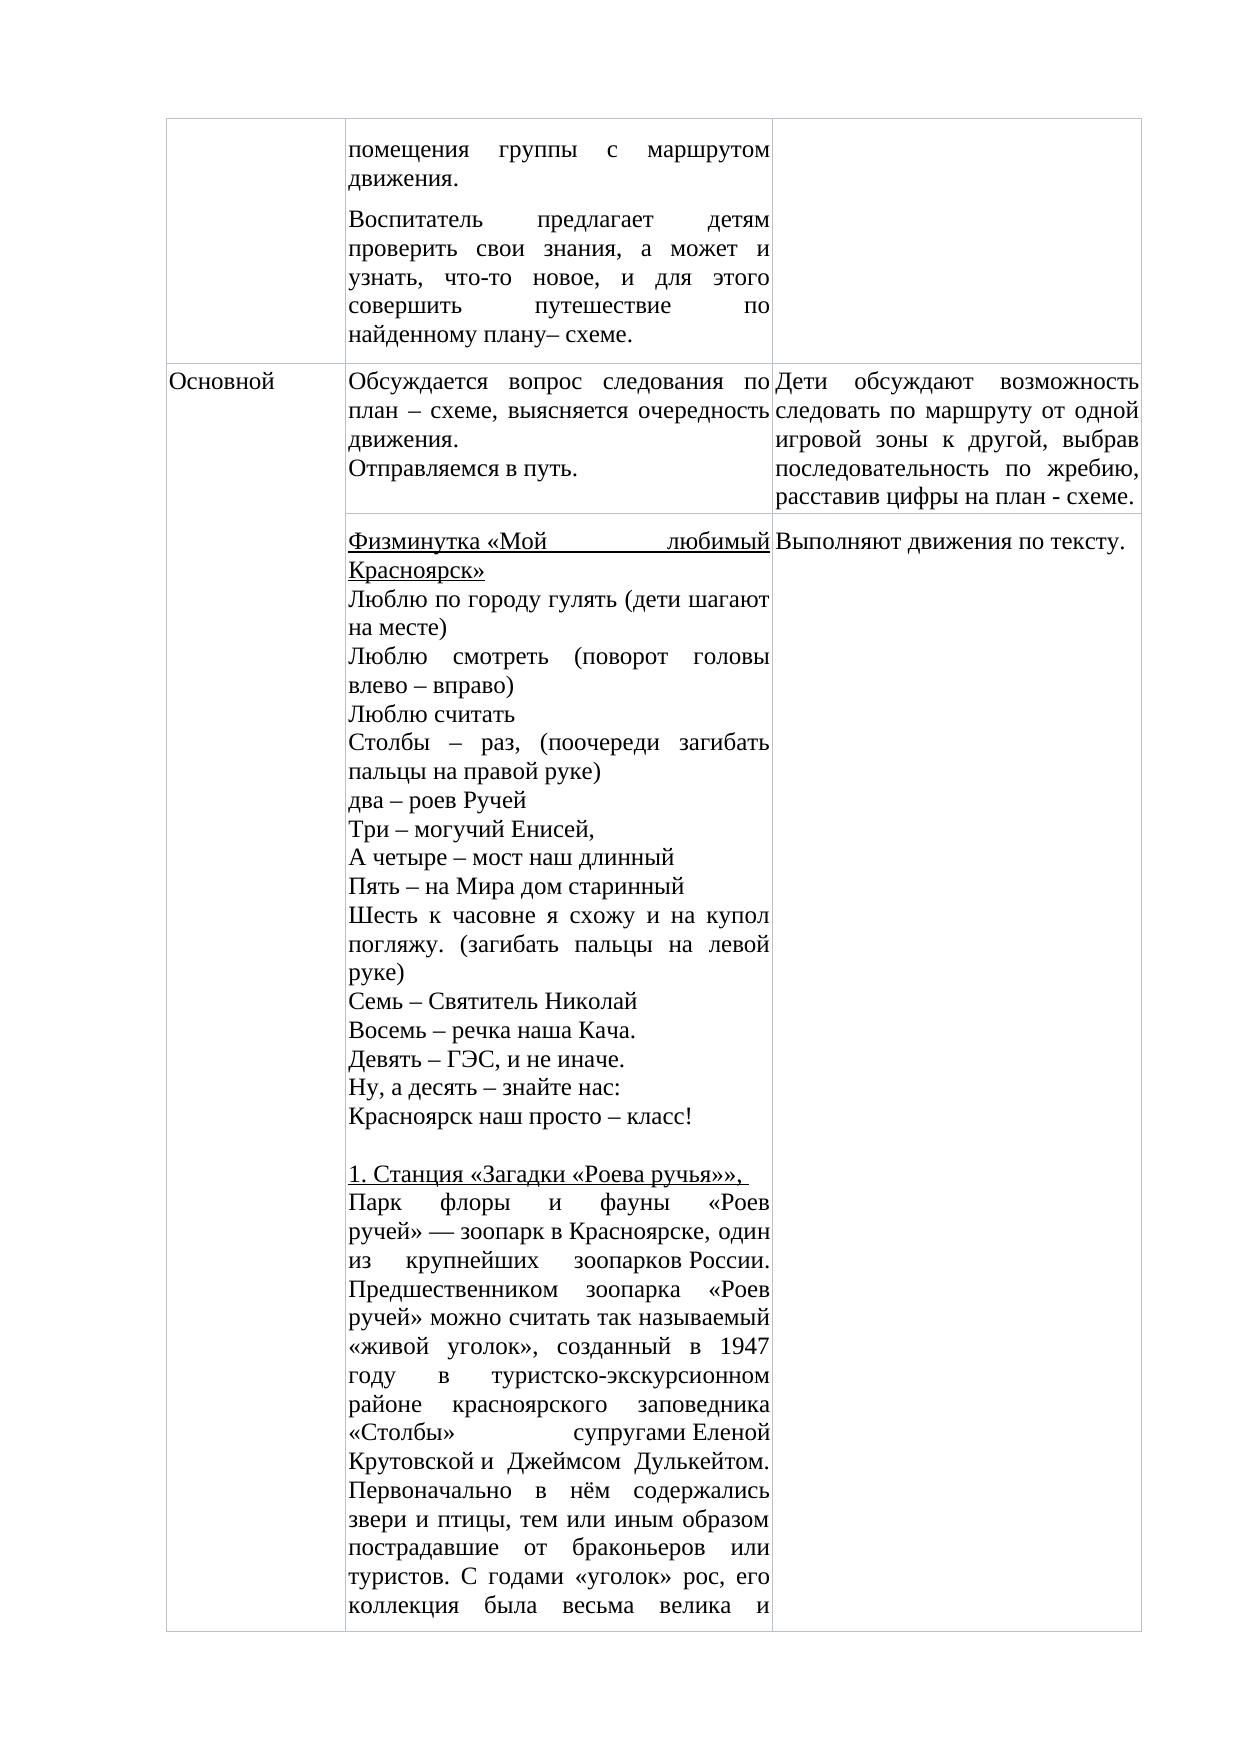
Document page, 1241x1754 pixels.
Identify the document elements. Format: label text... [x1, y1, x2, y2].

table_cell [773, 514, 1141, 1631]
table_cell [167, 119, 345, 363]
table_cell Основной [167, 364, 345, 1631]
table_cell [346, 514, 772, 1631]
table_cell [346, 119, 772, 363]
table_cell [773, 119, 1141, 363]
table_cell Дети обсуждают возможность следовать по маршруту от одной игровой зоны к другой, выбрав последовательность по жребию, расставив цифры на план - схеме. [773, 364, 1141, 513]
table_cell Обсуждается вопрос следования по план – схеме, выясняется очередность движения. Отправляемся в путь. [346, 364, 772, 513]
